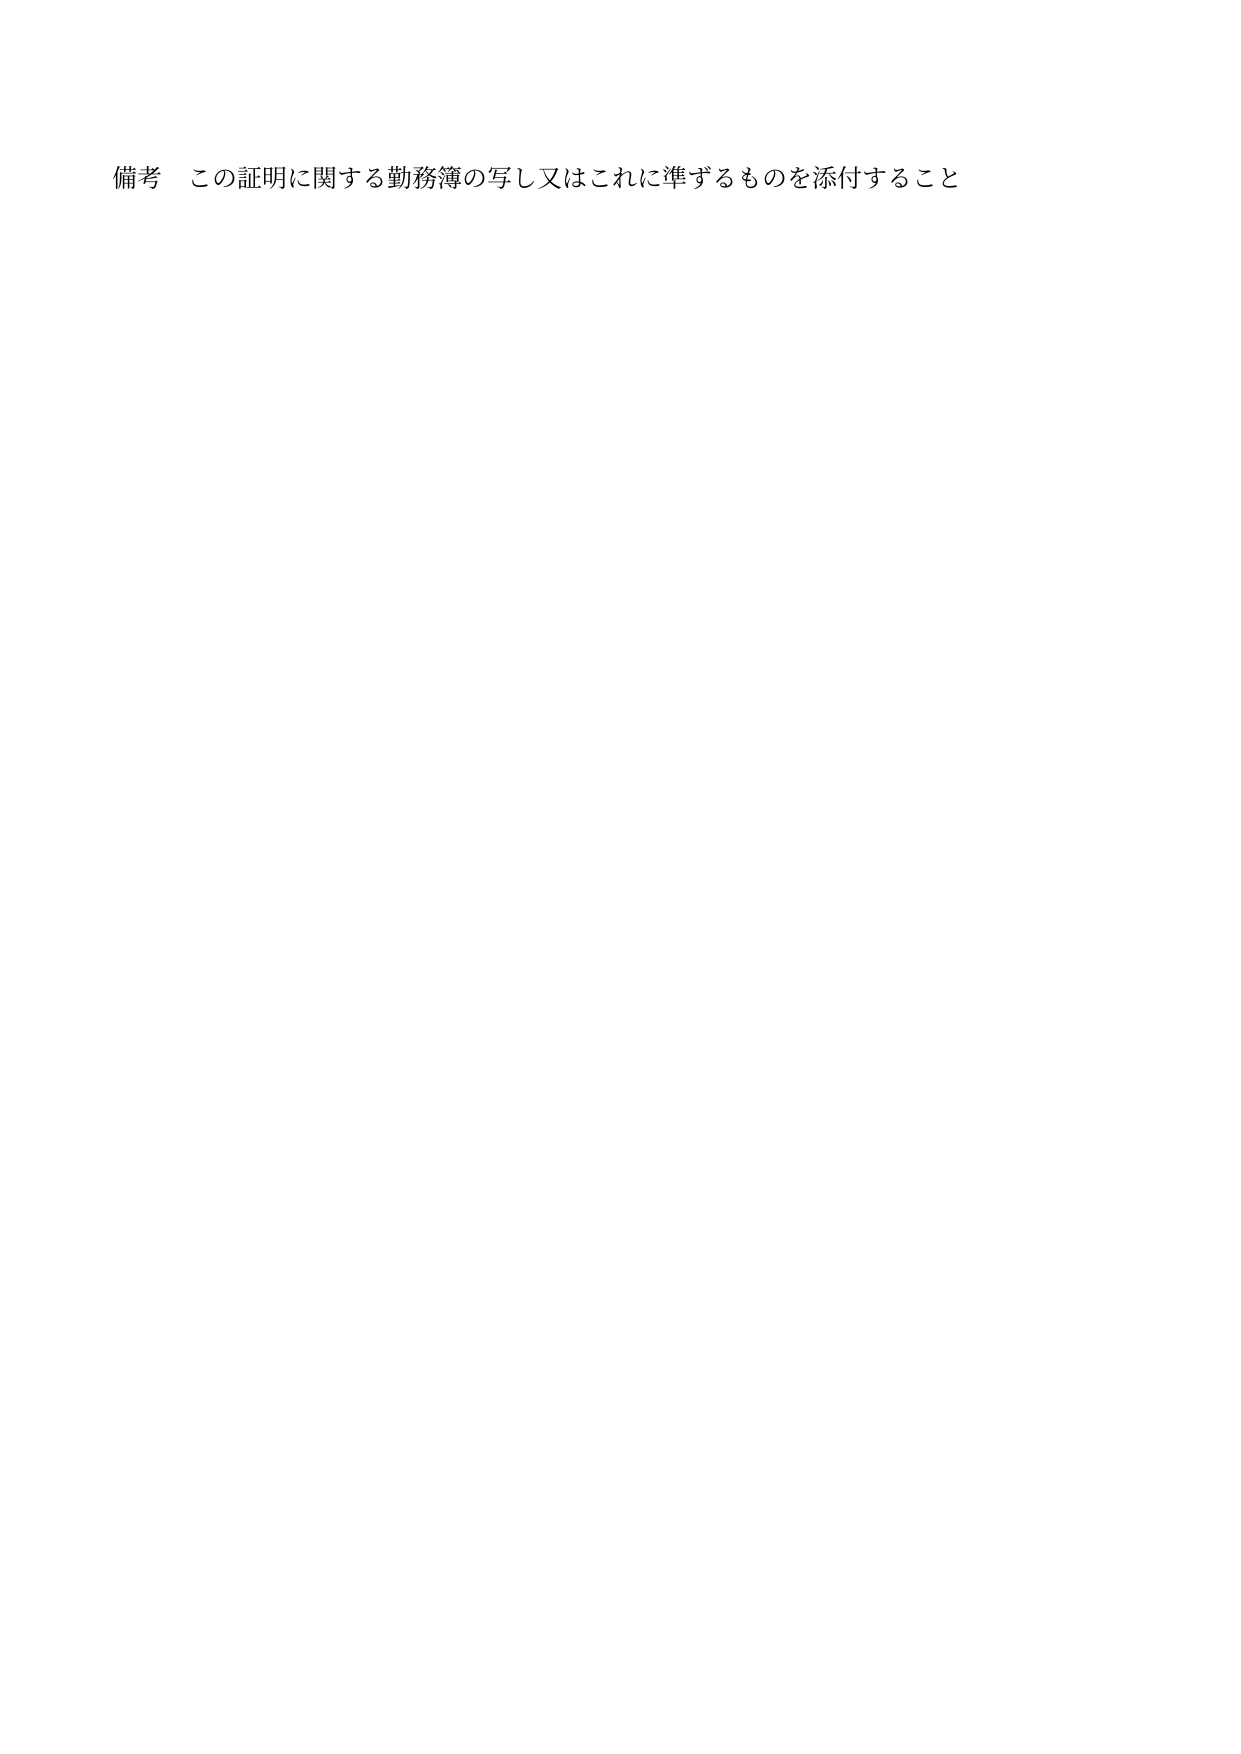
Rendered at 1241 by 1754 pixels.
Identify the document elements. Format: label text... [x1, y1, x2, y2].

text 備考 この証明に関する勤務簿の写し又はこれに準ずるものを添付すること [112, 158, 1128, 196]
